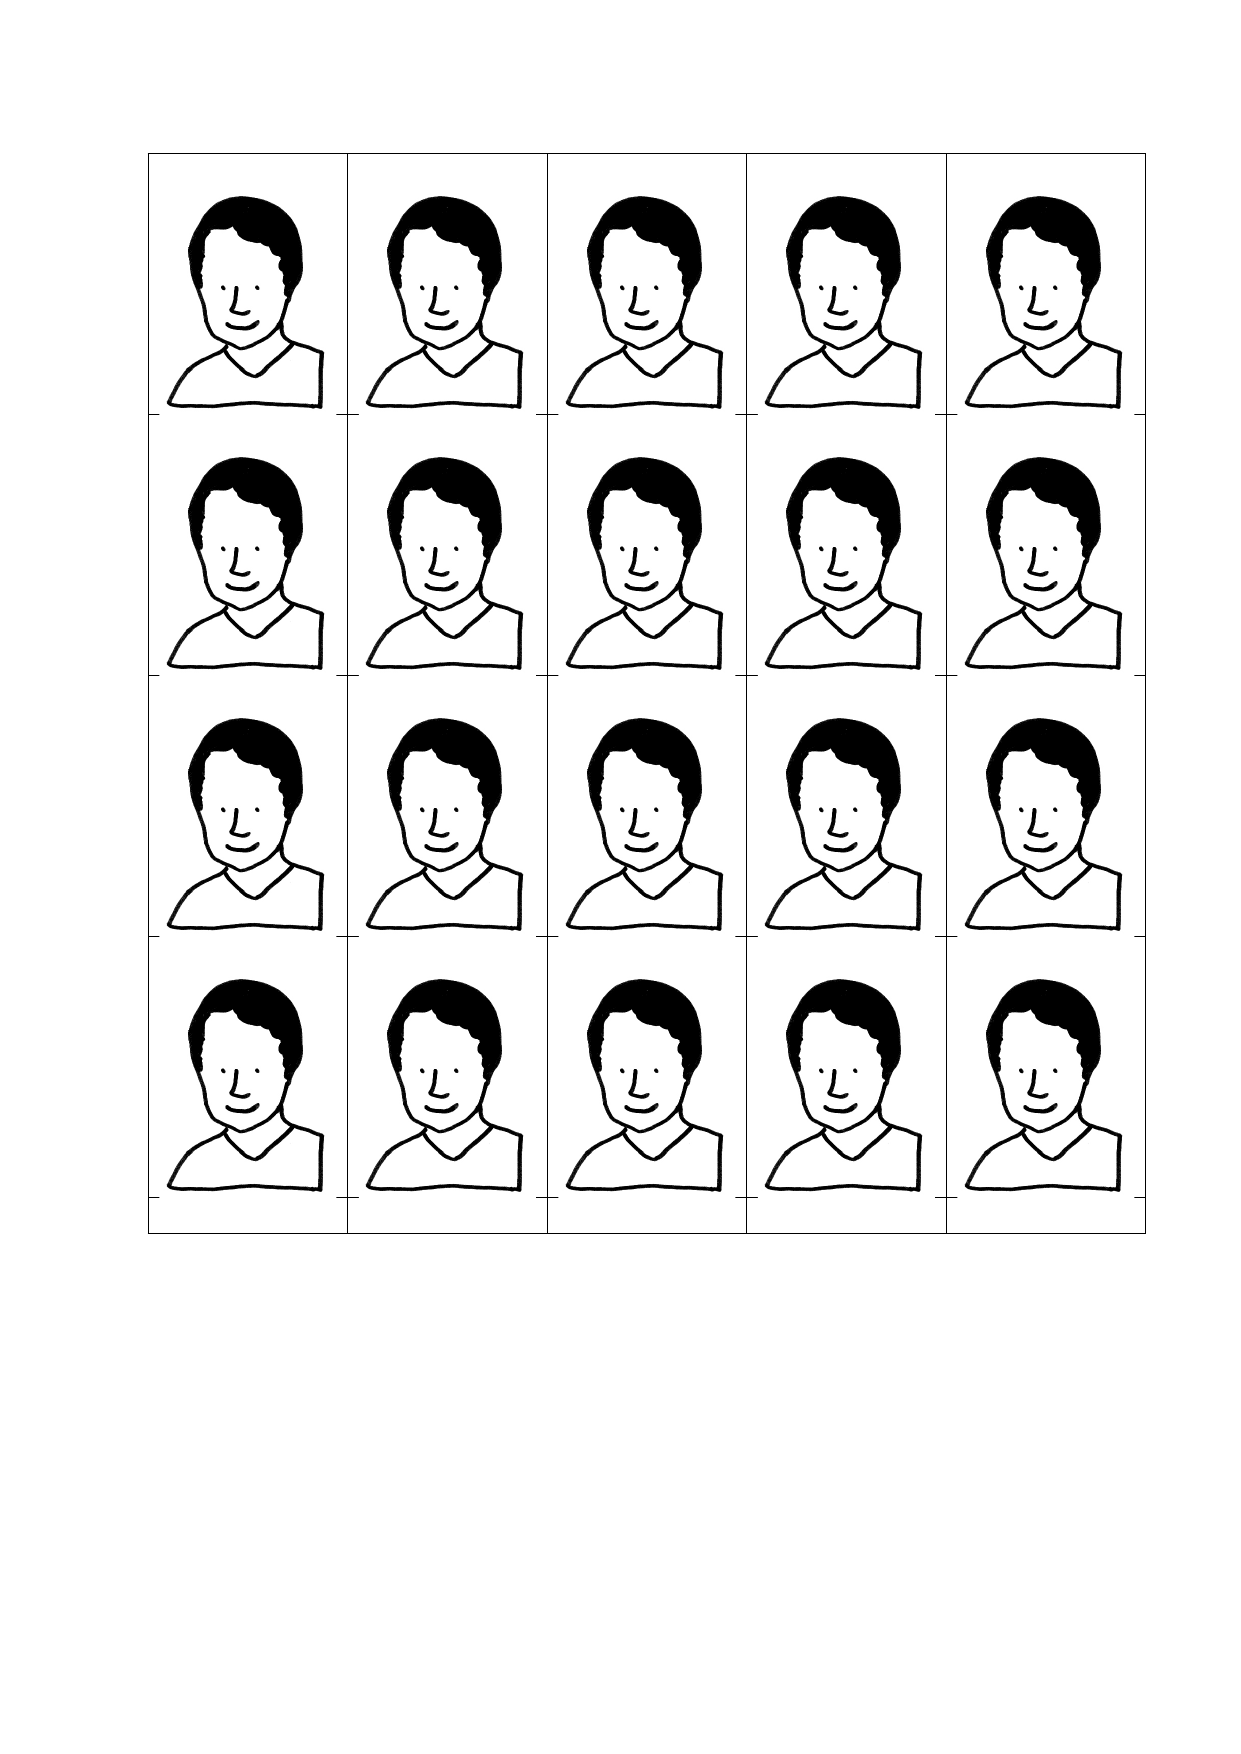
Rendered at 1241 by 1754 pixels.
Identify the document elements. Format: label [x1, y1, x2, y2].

table_cell [149, 676, 159, 936]
picture [558, 450, 736, 676]
picture [757, 450, 935, 676]
table_cell [536, 1198, 547, 1233]
picture [358, 711, 536, 937]
picture [558, 711, 736, 937]
picture [358, 450, 536, 676]
picture [957, 450, 1135, 676]
picture [159, 189, 337, 415]
picture [957, 711, 1135, 937]
table_cell [735, 1198, 746, 1233]
table_cell [747, 937, 758, 1197]
picture [159, 711, 337, 937]
table_cell [336, 937, 347, 1197]
table_cell [536, 937, 547, 1197]
picture [757, 189, 935, 415]
table_cell [149, 415, 159, 675]
table_header [348, 154, 359, 414]
table_cell [935, 676, 946, 936]
table_cell [336, 676, 347, 936]
table_cell [1134, 937, 1145, 1197]
table_cell [1134, 676, 1145, 936]
table_cell [947, 1198, 957, 1233]
table_header [747, 154, 758, 414]
picture [358, 189, 536, 415]
table_cell [548, 1198, 558, 1233]
table_header [935, 154, 946, 414]
table_cell [149, 1198, 159, 1233]
picture [757, 711, 935, 937]
picture [957, 972, 1135, 1198]
table_cell [536, 676, 547, 936]
table_cell [747, 415, 758, 675]
table_cell [348, 937, 359, 1197]
table_cell [548, 676, 558, 936]
table_cell [947, 415, 957, 675]
table_header [548, 154, 558, 414]
table_cell [947, 937, 957, 1197]
picture [558, 972, 736, 1198]
table_cell [348, 1198, 359, 1233]
table_cell [735, 676, 746, 936]
picture [159, 450, 337, 676]
table_cell [935, 937, 946, 1197]
picture [358, 972, 536, 1198]
table_cell [336, 1198, 347, 1233]
table_cell [536, 415, 547, 675]
table_header [1134, 154, 1145, 414]
table_cell [1134, 415, 1145, 675]
picture [558, 189, 736, 415]
table_cell [149, 937, 159, 1197]
table_cell [548, 937, 558, 1197]
table_cell [747, 676, 758, 936]
picture [757, 972, 935, 1198]
table_header [336, 154, 347, 414]
table_cell [935, 415, 946, 675]
table_cell [735, 415, 746, 675]
table_cell [336, 415, 347, 675]
picture [957, 189, 1135, 415]
table_cell [548, 415, 558, 675]
table_cell [1134, 1198, 1145, 1233]
table_header [536, 154, 547, 414]
table_cell [935, 1198, 946, 1233]
table_cell [947, 676, 957, 936]
table_header [735, 154, 746, 414]
picture [159, 972, 337, 1198]
table_cell [747, 1198, 758, 1233]
table_header [149, 154, 159, 414]
table_cell [348, 676, 359, 936]
table_cell [348, 415, 359, 675]
table_header [947, 154, 957, 414]
table_cell [735, 937, 746, 1197]
